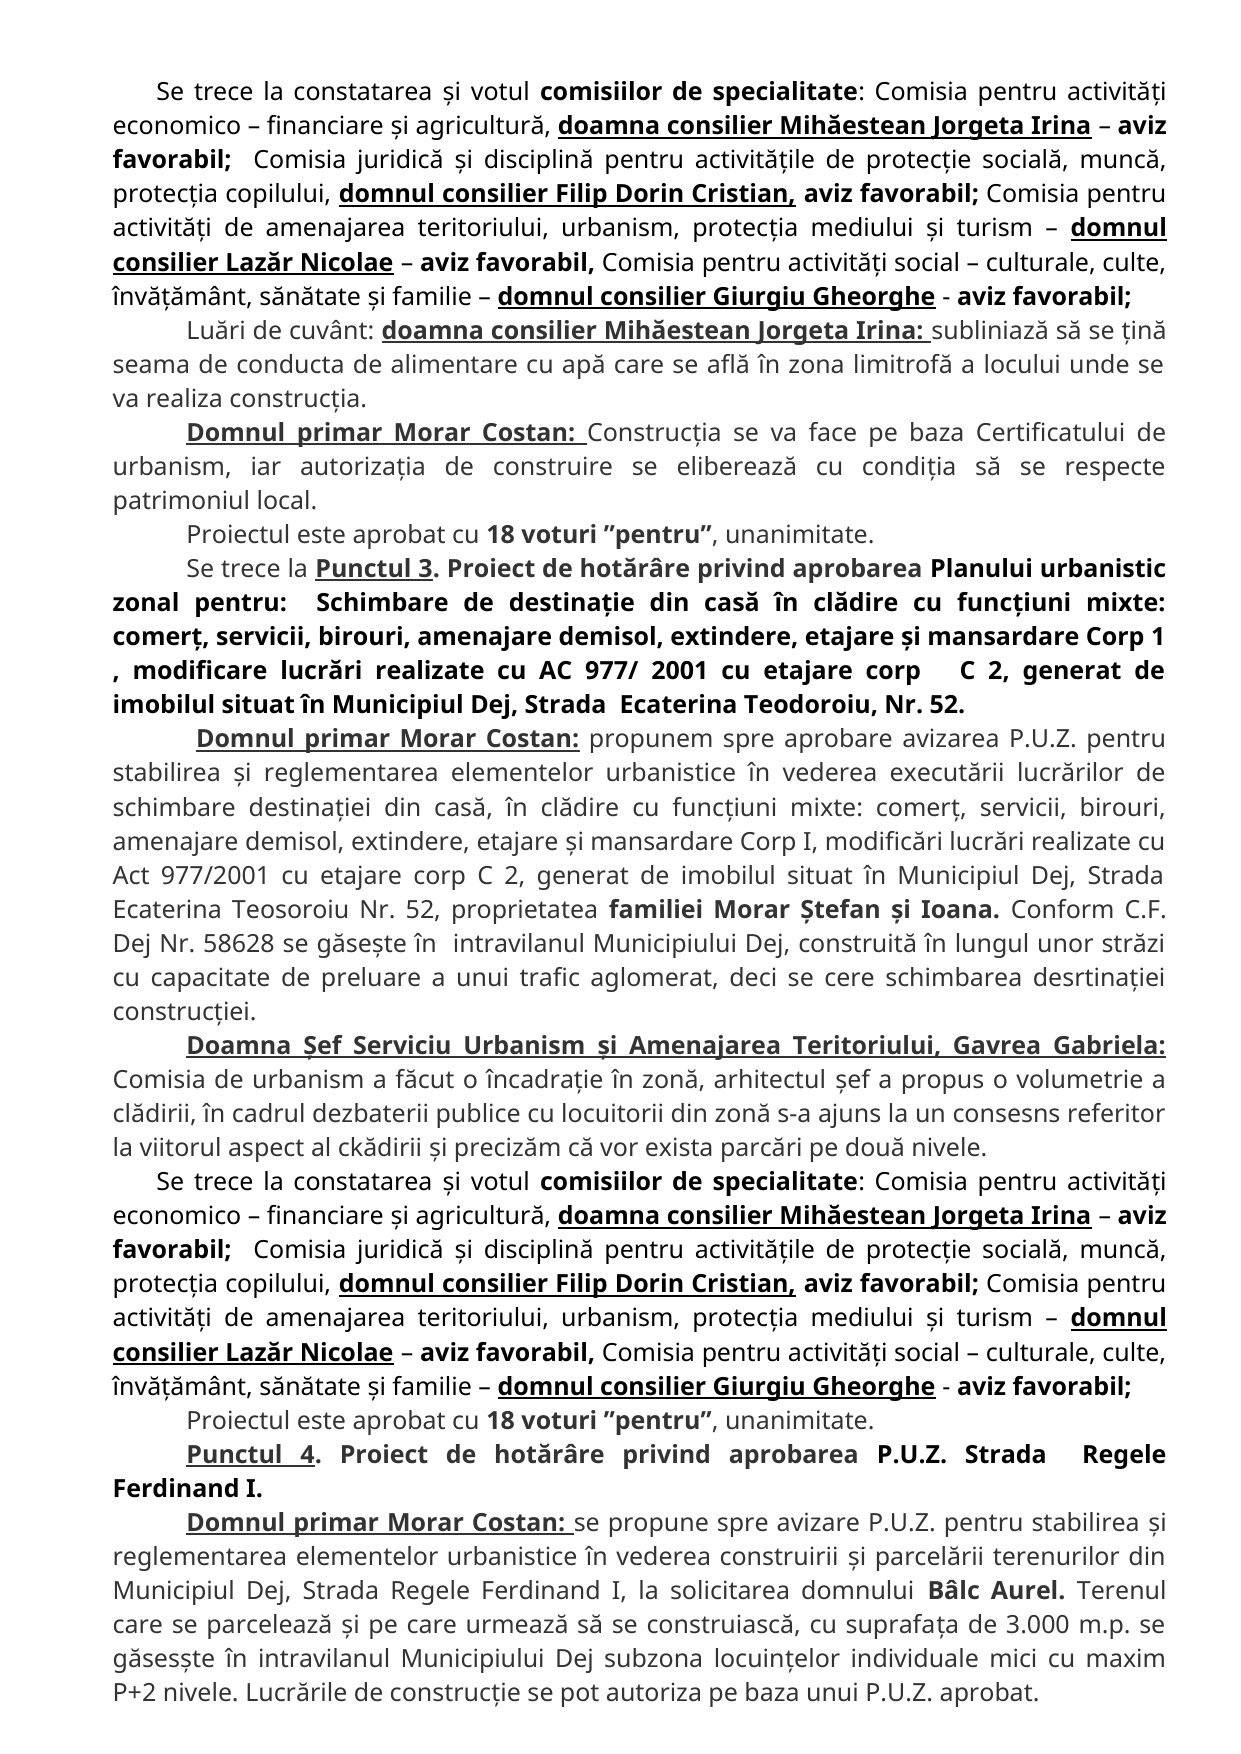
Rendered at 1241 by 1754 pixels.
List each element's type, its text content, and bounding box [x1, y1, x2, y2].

text Punctul 4. Proiect de hotărâre privind aprobarea P.U.Z. Strada Regele Ferdinand I. [112, 1436, 1167, 1504]
text Se trece la Punctul 3. Proiect de hotărâre privind aprobarea Planului urbanistic zonal pentru: Schimbare de destinație din casă în clădire cu funcțiuni mixte: comerț, servicii, birouri, amenajare demisol, extindere, etajare și mansardare Corp 1 , modificare lucrări realizate cu AC 977/ 2001 cu etajare corp C 2, generat de imobilul situat în Municipiul Dej, Strada Ecaterina Teodoroiu, Nr. 52. [112, 551, 1167, 721]
text Domnul primar Morar Costan: se propune spre avizare P.U.Z. pentru stabilirea și reglementarea elementelor urbanistice în vederea construirii și parcelării terenurilor din Municipiul Dej, Strada Regele Ferdinand I, la solicitarea domnului Bâlc Aurel. Terenul care se parcelează și pe care urmează să se construiască, cu suprafața de 3.000 m.p. se găsesște în intravilanul Municipiului Dej subzona locuințelor individuale mici cu maxim P+2 nivele. Lucrările de construcție se pot autoriza pe baza unui P.U.Z. aprobat. [112, 1504, 1167, 1709]
text Domnul primar Morar Costan: Construcția se va face pe baza Certificatului de urbanism, iar autorizația de construire se eliberează cu condiția să se respecte patrimoniul local. [112, 414, 1167, 517]
text Luări de cuvânt: doamna consilier Mihăestean Jorgeta Irina: subliniază să se țină seama de conducta de alimentare cu apă care se află în zona limitrofă a locului unde se va realiza construcția. [112, 312, 1167, 414]
text Doamna Şef Serviciu Urbanism şi Amenajarea Teritoriului, Gavrea Gabriela: Comisia de urbanism a făcut o încadraţie în zonă, arhitectul șef a propus o volumetrie a clădirii, în cadrul dezbaterii publice cu locuitorii din zonă s-a ajuns la un consesns referitor la viitorul aspect al ckădirii și precizăm că vor exista parcări pe două nivele. [112, 1028, 1167, 1164]
text Proiectul este aprobat cu 18 voturi ”pentru”, unanimitate. [112, 1402, 1167, 1436]
text Proiectul este aprobat cu 18 voturi ”pentru”, unanimitate. [112, 517, 1167, 551]
text Domnul primar Morar Costan: propunem spre aprobare avizarea P.U.Z. pentru stabilirea și reglementarea elementelor urbanistice în vederea executării lucrărilor de schimbare destinației din casă, în clădire cu funcțiuni mixte: comerț, servicii, birouri, amenajare demisol, extindere, etajare și mansardare Corp I, modificări lucrări realizate cu Act 977/2001 cu etajare corp C 2, generat de imobilul situat în Municipiul Dej, Strada Ecaterina Teosoroiu Nr. 52, proprietatea familiei Morar Ștefan și Ioana. Conform C.F. Dej Nr. 58628 se găseşte în intravilanul Municipiului Dej, construită în lungul unor străzi cu capacitate de preluare a unui trafic aglomerat, deci se cere schimbarea desrtinaţiei construcţiei. [112, 721, 1167, 1028]
